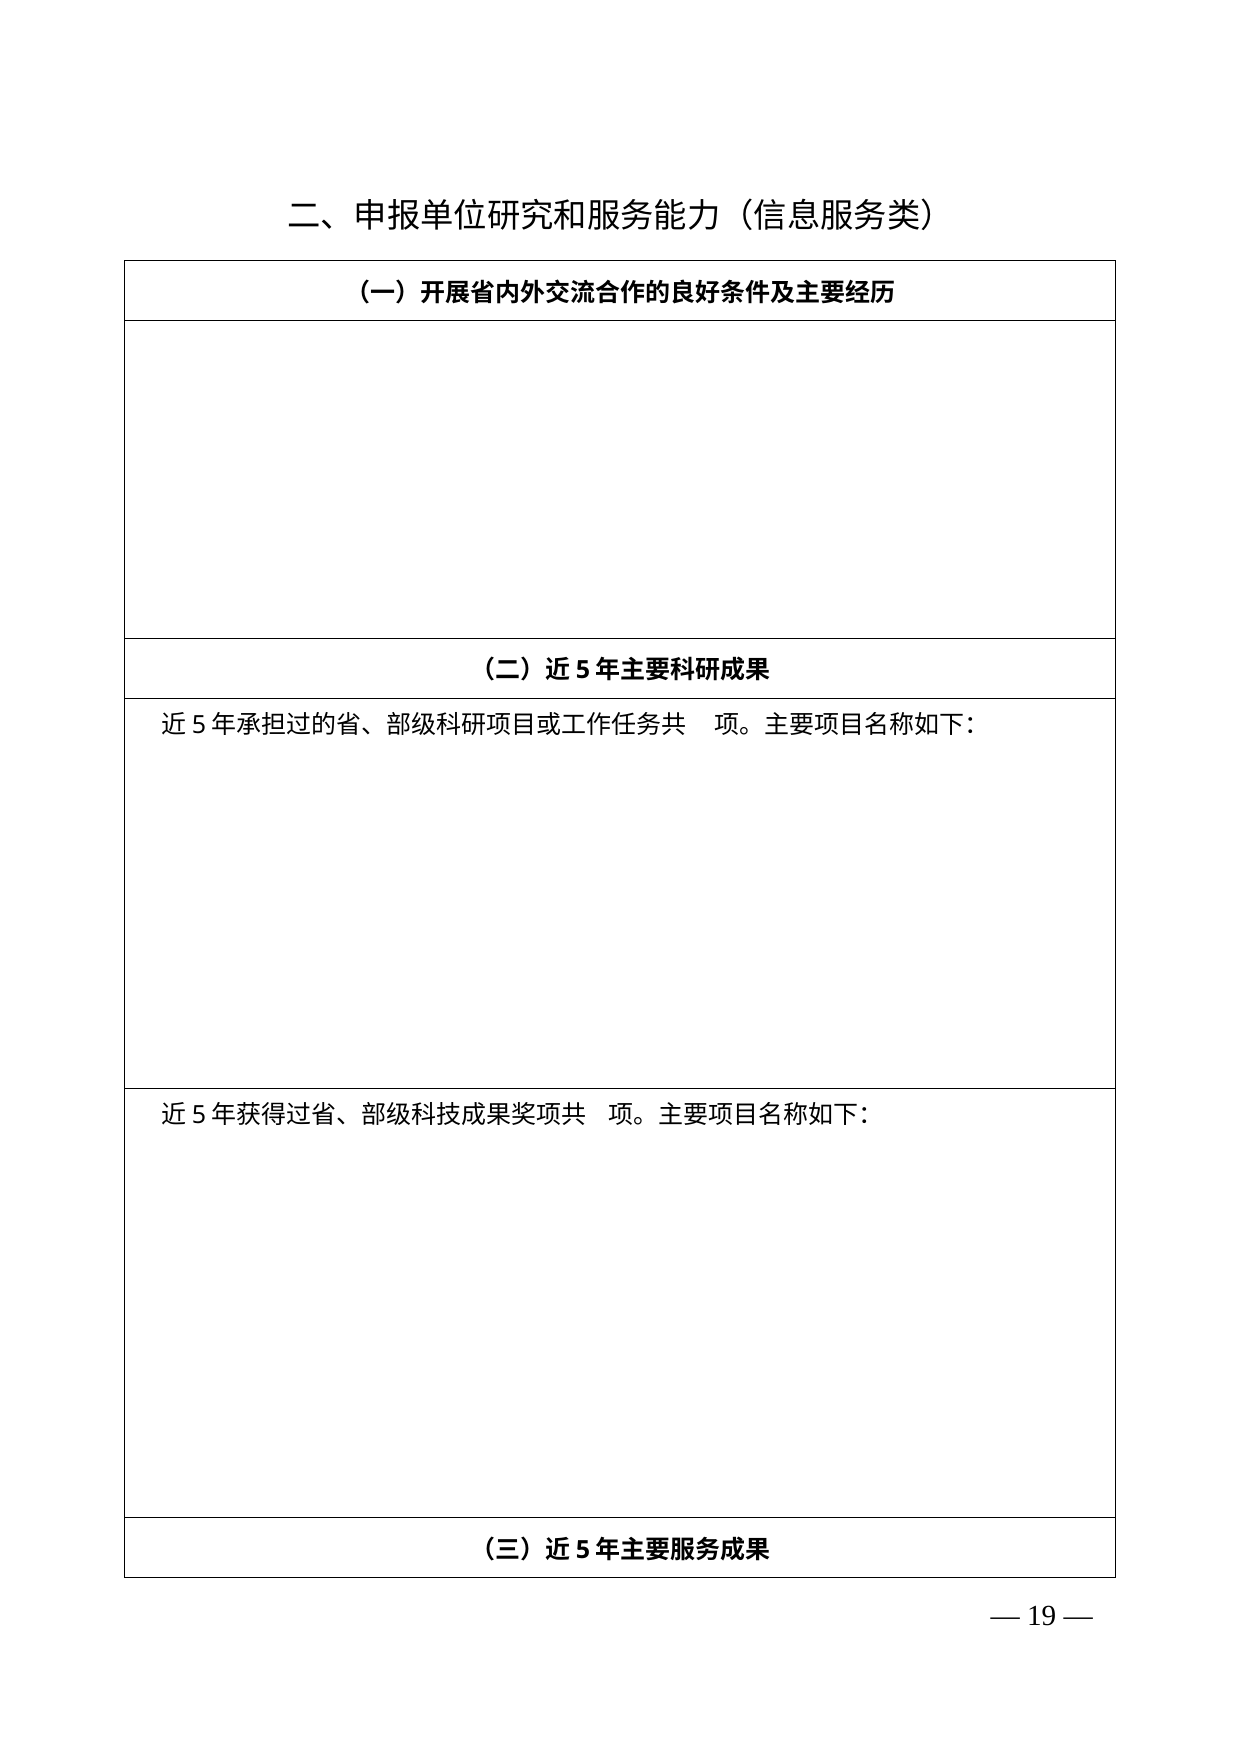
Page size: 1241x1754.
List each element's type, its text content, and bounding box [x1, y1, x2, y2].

table_cell 近5年承担过的省、部级科研项目或工作任务共 项。主要项目名称如下： [125, 699, 1115, 1088]
table_cell （二）近5年主要科研成果 [125, 639, 1115, 698]
table_cell [125, 321, 1115, 638]
table_cell 近5年获得过省、部级科技成果奖项共 项。主要项目名称如下： [125, 1089, 1115, 1517]
table_header （一）开展省内外交流合作的良好条件及主要经历 [125, 261, 1115, 320]
text 二、申报单位研究和服务能力（信息服务类） [148, 166, 1093, 260]
table_cell （三）近5年主要服务成果 [125, 1518, 1115, 1577]
